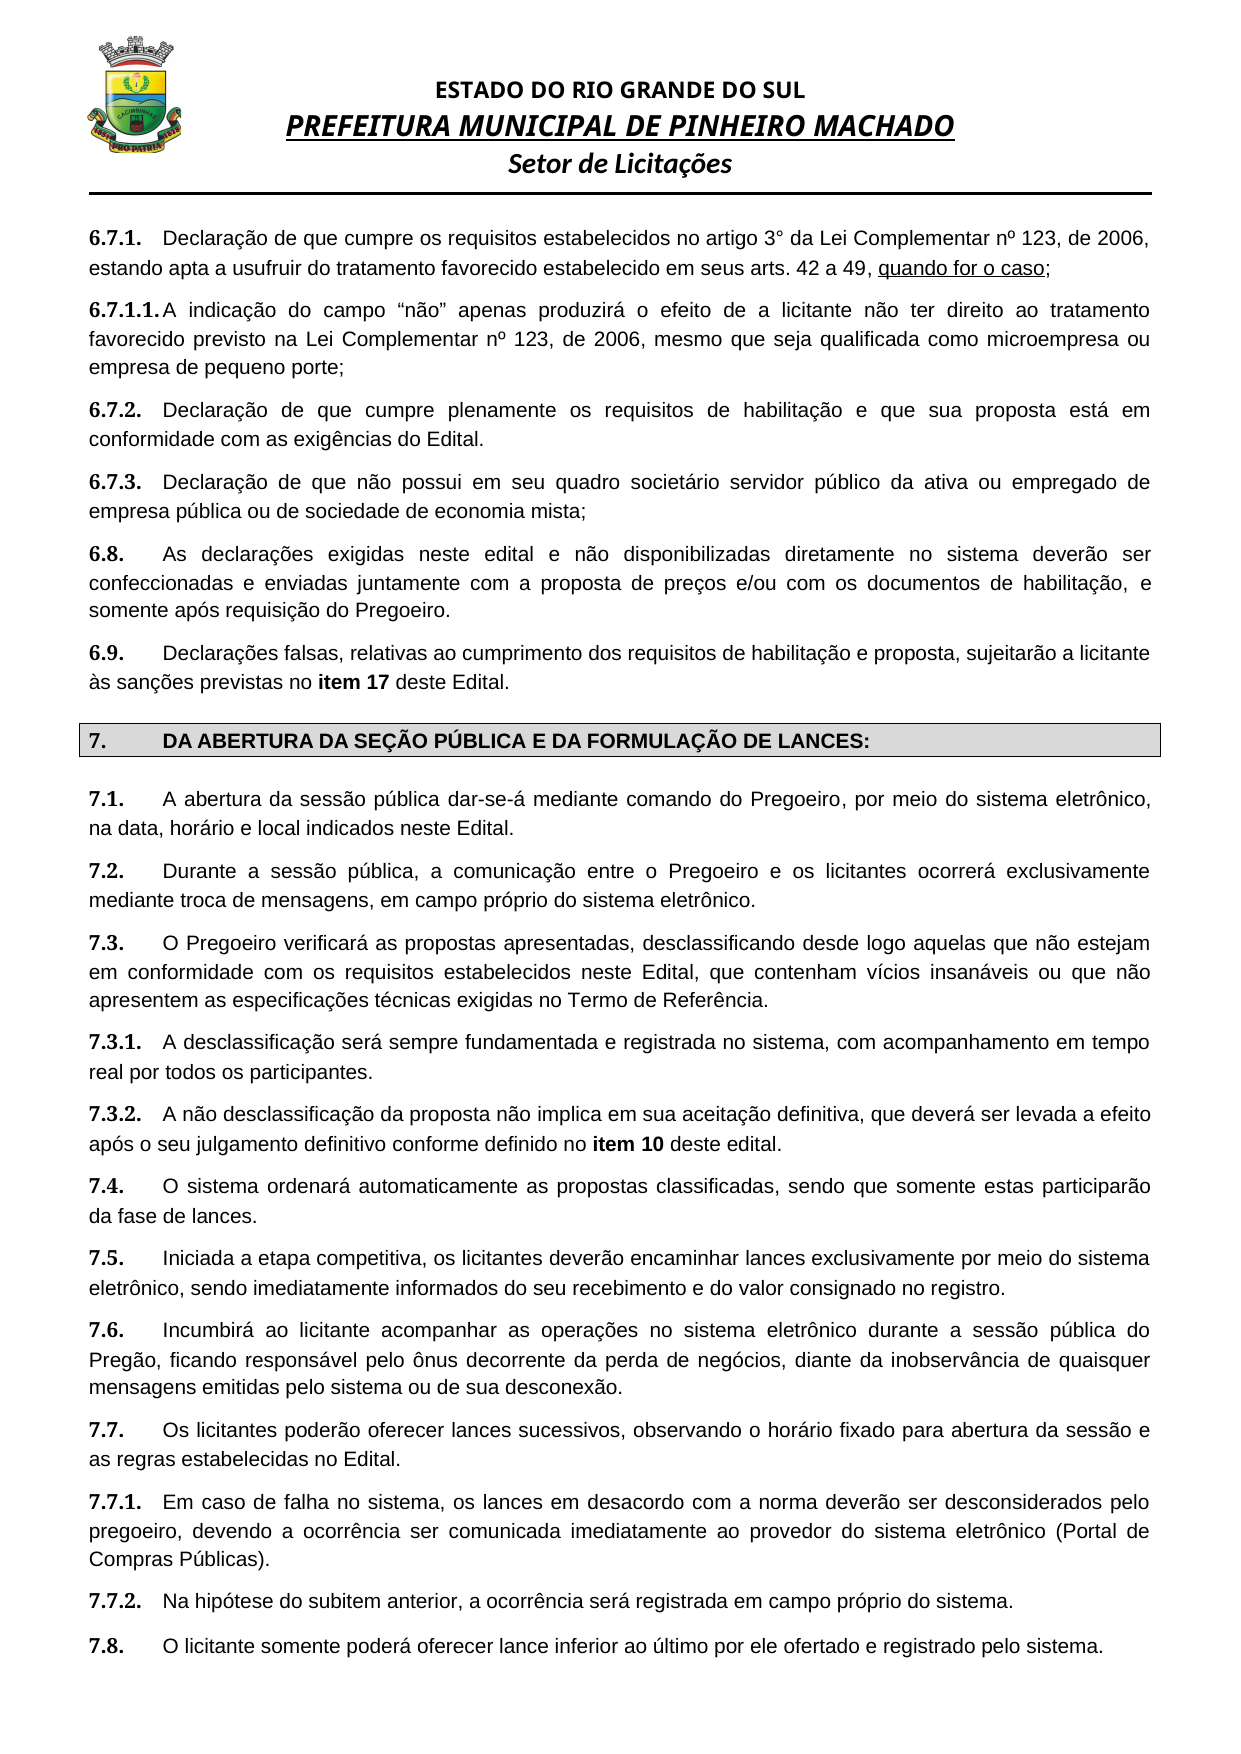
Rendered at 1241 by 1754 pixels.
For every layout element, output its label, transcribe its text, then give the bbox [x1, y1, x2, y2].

list Declaração de que não possui em seu quadro societário servidor público da ativa ou empregado de empresa pública ou de sociedade de economia mista; [89, 467, 1152, 523]
list As declarações exigidas neste edital e não disponibilizadas diretamente no sistema deverão ser confeccionadas e enviadas juntamente com a proposta de preços e/ou com os documentos de habilitação, e somente após requisição do Pregoeiro. [89, 539, 1152, 622]
list Incumbirá ao licitante acompanhar as operações no sistema eletrônico durante a sessão pública do Pregão, ficando responsável pelo ônus decorrente da perda de negócios, diante da inobservância de quaisquer mensagens emitidas pelo sistema ou de sua desconexão. [89, 1315, 1152, 1399]
list A abertura da sessão pública dar-se-á mediante comando do Pregoeiro, por meio do sistema eletrônico, na data, horário e local indicados neste Edital. [89, 784, 1152, 840]
list Os licitantes poderão oferecer lances sucessivos, observando o horário fixado para abertura da sessão e as regras estabelecidas no Edital. [89, 1415, 1152, 1471]
list Durante a sessão pública, a comunicação entre o Pregoeiro e os licitantes ocorrerá exclusivamente mediante troca de mensagens, em campo próprio do sistema eletrônico. [89, 856, 1152, 912]
picture [87, 36, 182, 152]
list Declaração de que cumpre plenamente os requisitos de habilitação e que sua proposta está em conformidade com as exigências do Edital. [89, 395, 1152, 451]
list O Pregoeiro verificará as propostas apresentadas, desclassificando desde logo aquelas que não estejam em conformidade com os requisitos estabelecidos neste Edital, que contenham vícios insanáveis ou que não apresentem as especificações técnicas exigidas no Termo de Referência. [89, 928, 1152, 1011]
list DA ABERTURA DA SEÇÃO PÚBLICA E DA FORMULAÇÃO DE LANCES: [80, 724, 1160, 756]
list Declarações falsas, relativas ao cumprimento dos requisitos de habilitação e proposta, sujeitarão a licitante às sanções previstas no item 17 deste Edital. [89, 638, 1152, 694]
list A desclassificação será sempre fundamentada e registrada no sistema, com acompanhamento em tempo real por todos os participantes. [89, 1027, 1152, 1083]
list Iniciada a etapa competitiva, os licitantes deverão encaminhar lances exclusivamente por meio do sistema eletrônico, sendo imediatamente informados do seu recebimento e do valor consignado no registro. [89, 1243, 1152, 1299]
list Em caso de falha no sistema, os lances em desacordo com a norma deverão ser desconsiderados pelo pregoeiro, devendo a ocorrência ser comunicada imediatamente ao provedor do sistema eletrônico (Portal de Compras Públicas). [89, 1487, 1152, 1570]
list A não desclassificação da proposta não implica em sua aceitação definitiva, que deverá ser levada a efeito após o seu julgamento definitivo conforme definido no item 10 deste edital. [89, 1099, 1152, 1155]
list O licitante somente poderá oferecer lance inferior ao último por ele ofertado e registrado pelo sistema. [89, 1631, 1152, 1660]
list Na hipótese do subitem anterior, a ocorrência será registrada em campo próprio do sistema. [89, 1586, 1152, 1615]
list Declaração de que cumpre os requisitos estabelecidos no artigo 3° da Lei Complementar nº 123, de 2006, estando apta a usufruir do tratamento favorecido estabelecido em seus arts. 42 a 49, quando for o caso; [89, 223, 1152, 279]
list O sistema ordenará automaticamente as propostas classificadas, sendo que somente estas participarão da fase de lances. [89, 1171, 1152, 1227]
list A indicação do campo “não” apenas produzirá o efeito de a licitante não ter direito ao tratamento favorecido previsto na Lei Complementar nº 123, de 2006, mesmo que seja qualificada como microempresa ou empresa de pequeno porte; [89, 295, 1152, 379]
